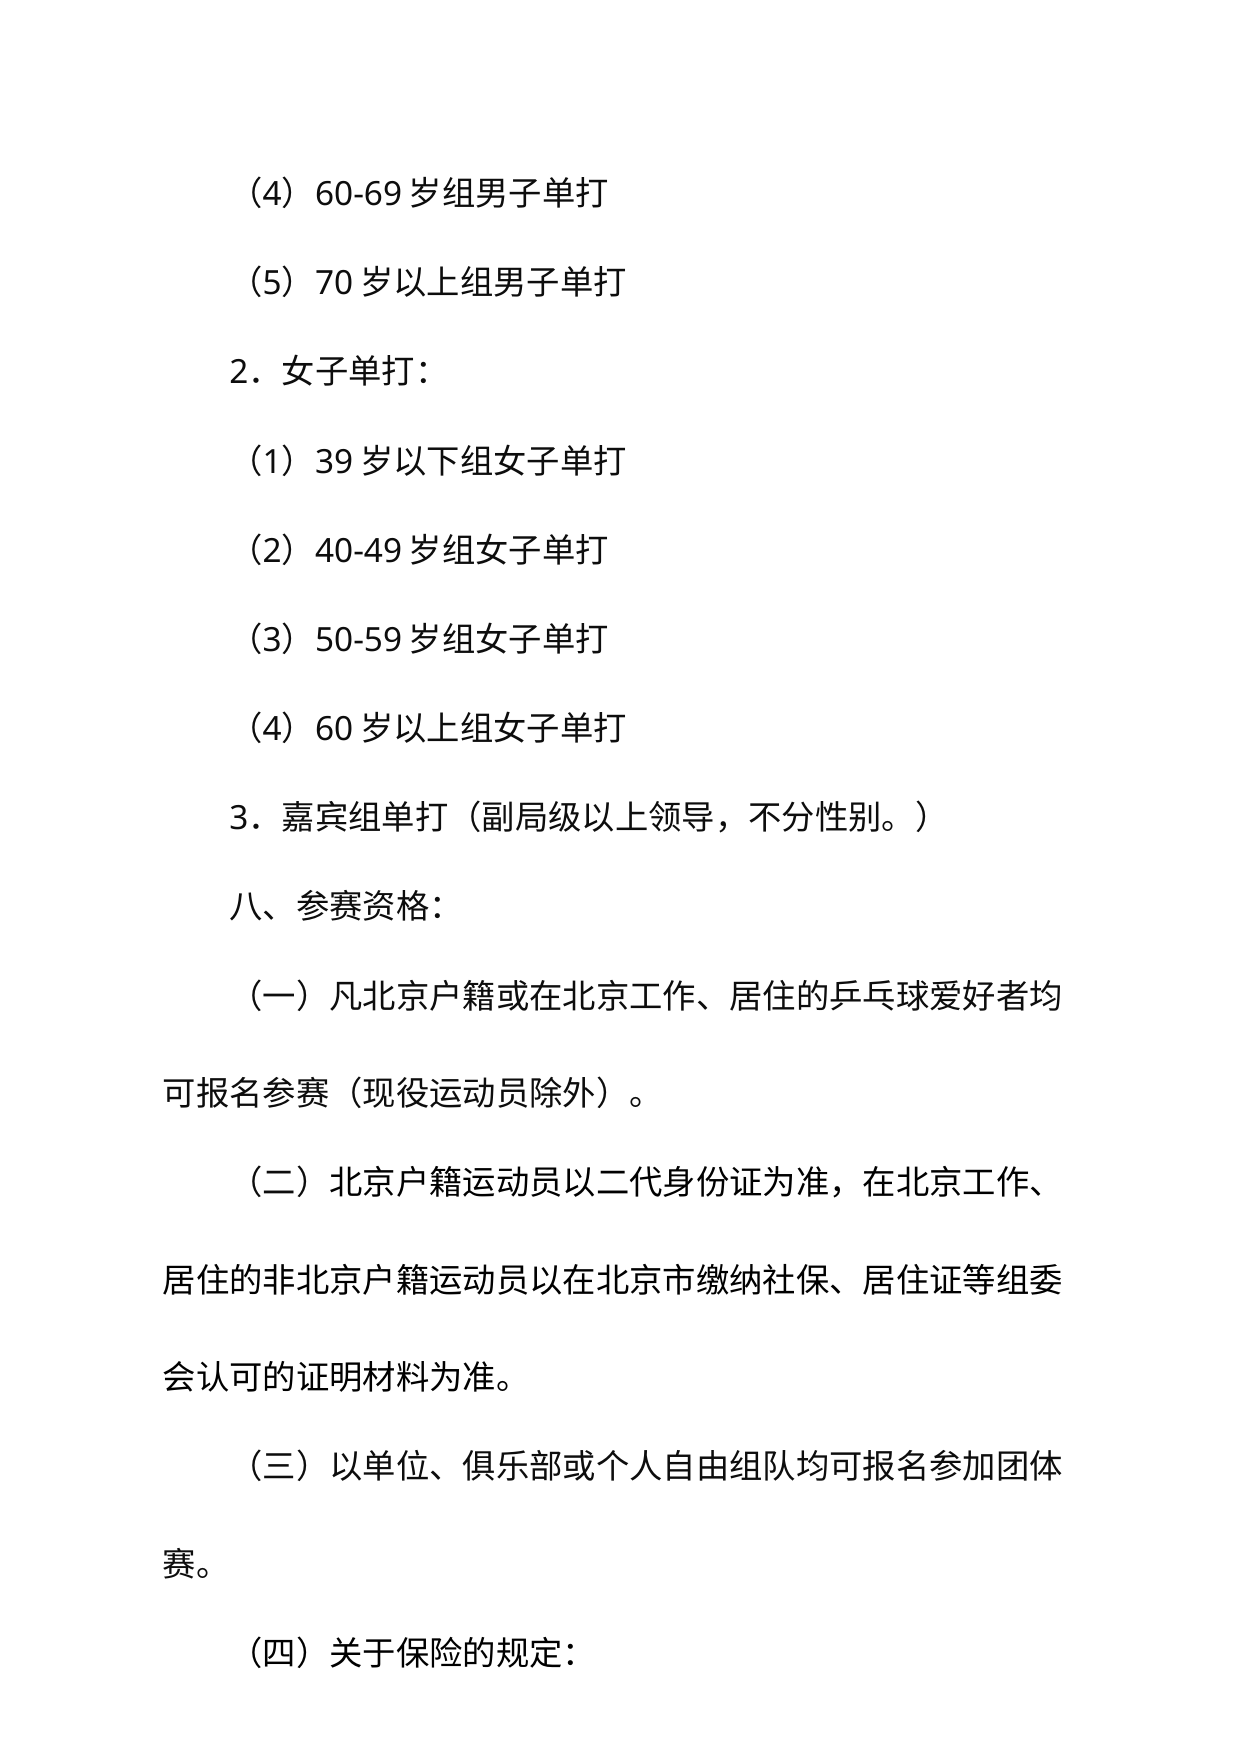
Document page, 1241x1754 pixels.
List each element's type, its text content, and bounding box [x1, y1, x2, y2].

text （2）40-49岁组女子单打 [162, 515, 1078, 580]
text （1）39岁以下组女子单打 [162, 426, 1078, 491]
text （三）以单位、俱乐部或个人自由组队均可报名参加团体赛。 [162, 1432, 1078, 1594]
text 八、参赛资格： [162, 872, 1078, 937]
text （二）北京户籍运动员以二代身份证为准，在北京工作、居住的非北京户籍运动员以在北京市缴纳社保、居住证等组委会认可的证明材料为准。 [162, 1148, 1078, 1408]
text 2．女子单打： [162, 337, 1078, 402]
text （四）关于保险的规定： [162, 1618, 1078, 1683]
text （一）凡北京户籍或在北京工作、居住的乒乓球爱好者均可报名参赛（现役运动员除外）。 [162, 961, 1078, 1123]
text 3．嘉宾组单打（副局级以上领导，不分性别。） [162, 783, 1078, 848]
text （4）60岁以上组女子单打 [162, 694, 1078, 759]
text （3）50-59岁组女子单打 [162, 604, 1078, 669]
text （4）60-69岁组男子单打 [162, 159, 1078, 224]
text （5）70岁以上组男子单打 [162, 248, 1078, 313]
